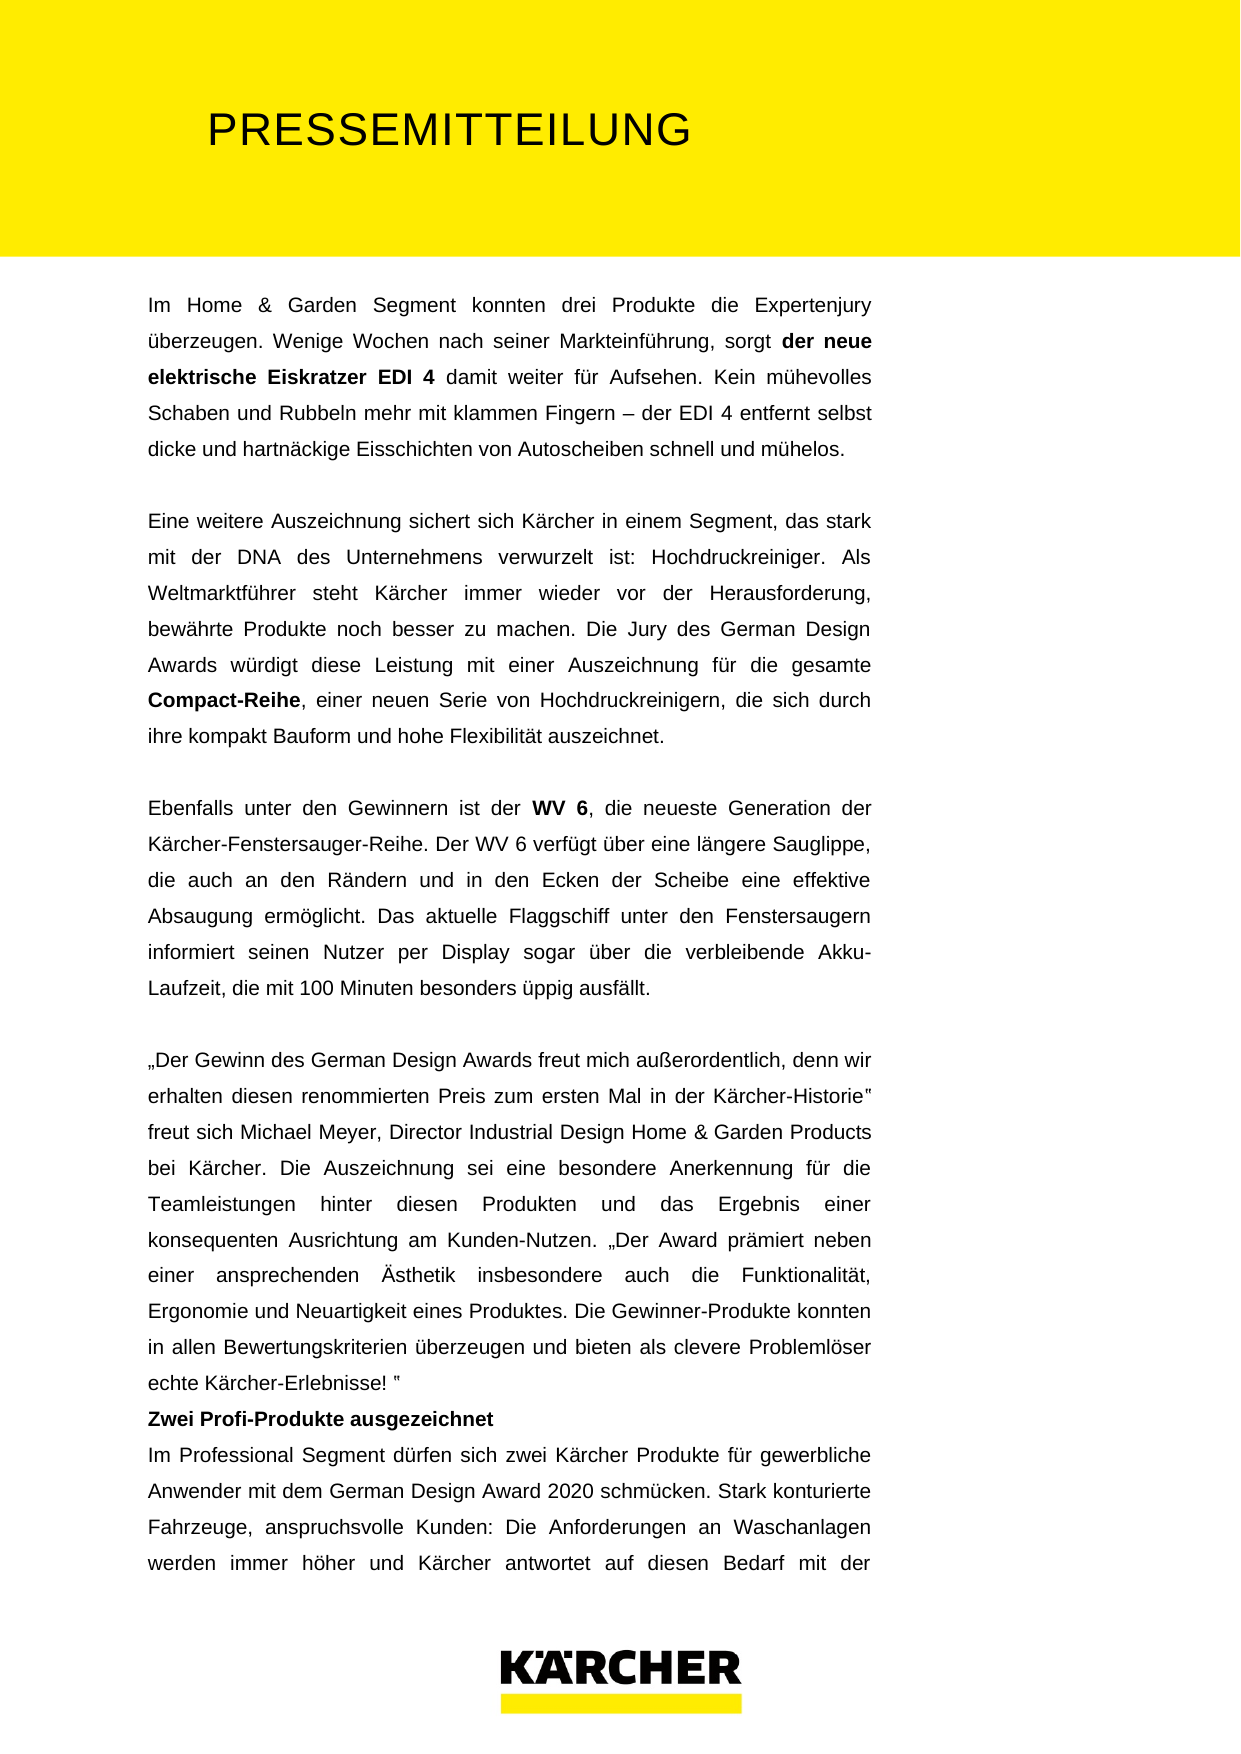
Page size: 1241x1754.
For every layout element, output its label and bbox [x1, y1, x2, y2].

picture [468, 1617, 774, 1746]
